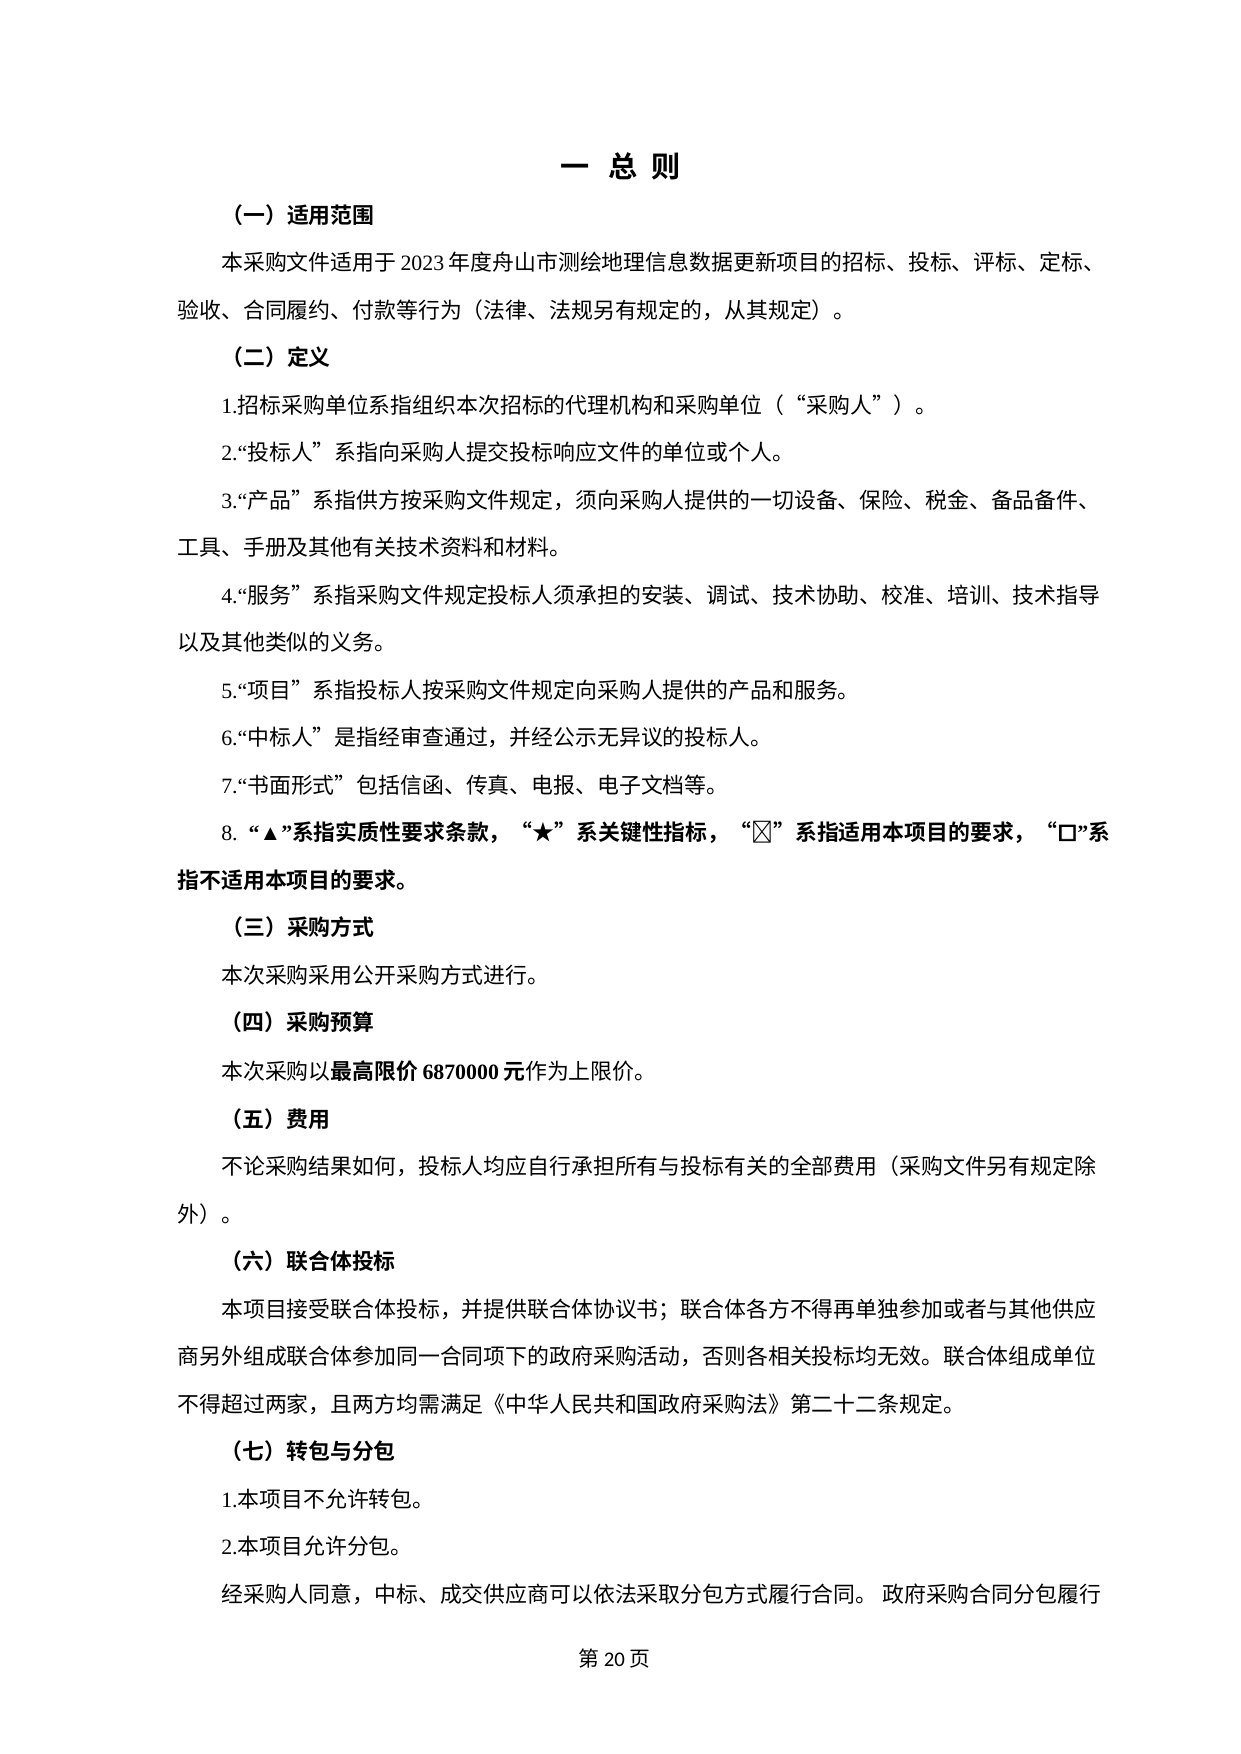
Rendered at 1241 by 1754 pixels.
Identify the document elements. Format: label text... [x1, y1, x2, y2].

text 8. “▲”系指实质性要求条款，“★”系关键性指标，“”系指适用本项目的要求，“”系指不适用本项目的要求。 [177, 815, 1116, 894]
text 2.本项目允许分包。 [177, 1529, 1116, 1561]
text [177, 1577, 1116, 1608]
list 费用 [177, 1102, 1063, 1133]
text 1.招标采购单位系指组织本次招标的代理机构和采购单位（“采购人”）。 [177, 388, 1116, 419]
text 不论采购结果如何，投标人均应自行承担所有与投标有关的全部费用（采购文件另有规定除外）。 [177, 1149, 1116, 1228]
text 一 总 则 [177, 132, 1063, 198]
text （二）定义 [177, 340, 1063, 372]
text 3.“产品”系指供方按采购文件规定，须向采购人提供的一切设备、保险、税金、备品备件、工具、手册及其他有关技术资料和材料。 [177, 483, 1116, 562]
text 本采购文件适用于2023年度舟山市测绘地理信息数据更新项目的招标、投标、评标、定标、验收、合同履约、付款等行为（法律、法规另有规定的，从其规定）。 [177, 245, 1116, 324]
text 5.“项目”系指投标人按采购文件规定向采购人提供的产品和服务。 [177, 673, 1116, 704]
text 7.“书面形式”包括信函、传真、电报、电子文档等。 [177, 768, 1116, 799]
text （四）采购预算 [177, 1005, 1063, 1037]
text 6.“中标人”是指经审查通过，并经公示无异议的投标人。 [177, 720, 1116, 752]
text 1.本项目不允许转包。 [177, 1482, 1116, 1513]
text 本次采购以最高限价6870000元作为上限价。 [177, 1053, 1063, 1086]
text 本次采购采用公开采购方式进行。 [177, 958, 1116, 989]
text （一）适用范围 [177, 198, 1063, 229]
text 4.“服务”系指采购文件规定投标人须承担的安装、调试、技术协助、校准、培训、技术指导以及其他类似的义务。 [177, 578, 1116, 657]
list 转包与分包 [177, 1434, 1063, 1466]
list 联合体投标 [177, 1244, 1063, 1276]
text 2.“投标人”系指向采购人提交投标响应文件的单位或个人。 [177, 435, 1116, 467]
text 本项目接受联合体投标，并提供联合体协议书；联合体各方不得再单独参加或者与其他供应商另外组成联合体参加同一合同项下的政府采购活动，否则各相关投标均无效。联合体组成单位不得超过两家，且两方均需满足《中华人民共和国政府采购法》第二十二条规定。 [177, 1292, 1116, 1418]
text （三）采购方式 [177, 910, 1063, 942]
